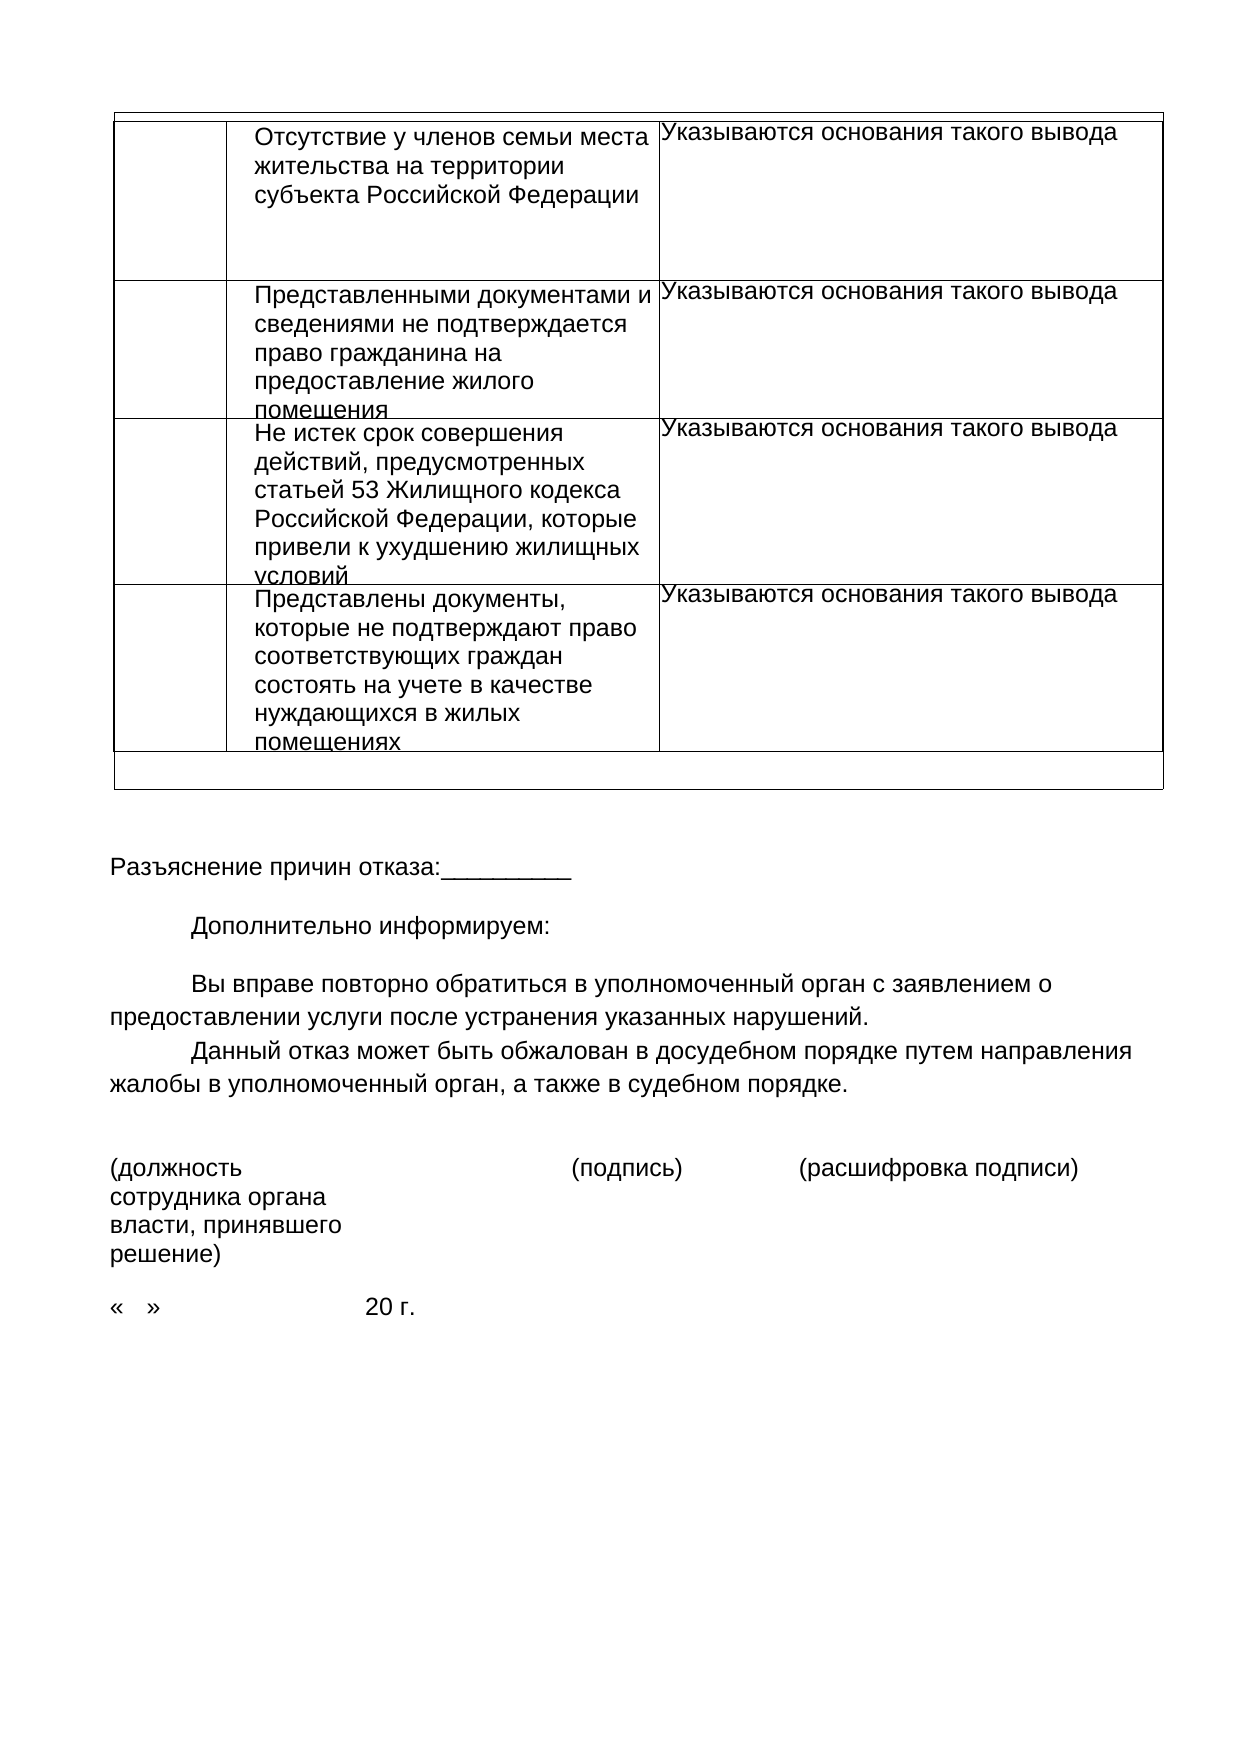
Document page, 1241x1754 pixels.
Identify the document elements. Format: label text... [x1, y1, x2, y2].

table_cell [115, 419, 226, 583]
text Вы вправе повторно обратиться в уполномоченный орган с заявлением о предоставлении услуги после устранения указанных нарушений. [109, 965, 1167, 1032]
text (должность (подпись) (расшифровка подписи) [109, 1153, 1167, 1182]
table_header Отсутствие у членов семьи места жительства на территории субъекта Российской Федерации [227, 122, 659, 280]
table_header [115, 122, 226, 280]
text « » 20 г. [109, 1297, 1167, 1320]
text Разъяснение причин отказа: [109, 852, 1167, 881]
table_cell Указываются основания такого вывода [660, 419, 1162, 583]
text сотрудника органа власти, принявшего решение) [109, 1182, 407, 1268]
table_cell [115, 585, 226, 751]
text Дополнительно информируем: [191, 911, 1167, 940]
table_cell Представленными документами и сведениями не подтверждается право гражданина на предоставление жилого помещения [227, 281, 659, 417]
table_cell [115, 281, 226, 417]
table_cell Указываются основания такого вывода [660, 281, 1162, 417]
table_cell Представлены документы, которые не подтверждают право соответствующих граждан состоять на учете в качестве нуждающихся в жилых помещениях [227, 585, 659, 751]
table_cell Не истек срок совершения действий, предусмотренных статьей 53 Жилищного кодекса Российской Федерации, которые привели к ухудшению жилищных условий [227, 419, 659, 583]
table_header Указываются основания такого вывода [660, 122, 1162, 280]
text Данный отказ может быть обжалован в досудебном порядке путем направления жалобы в уполномоченный орган, а также в судебном порядке. [109, 1032, 1167, 1099]
table_cell Указываются основания такого вывода [660, 585, 1162, 751]
